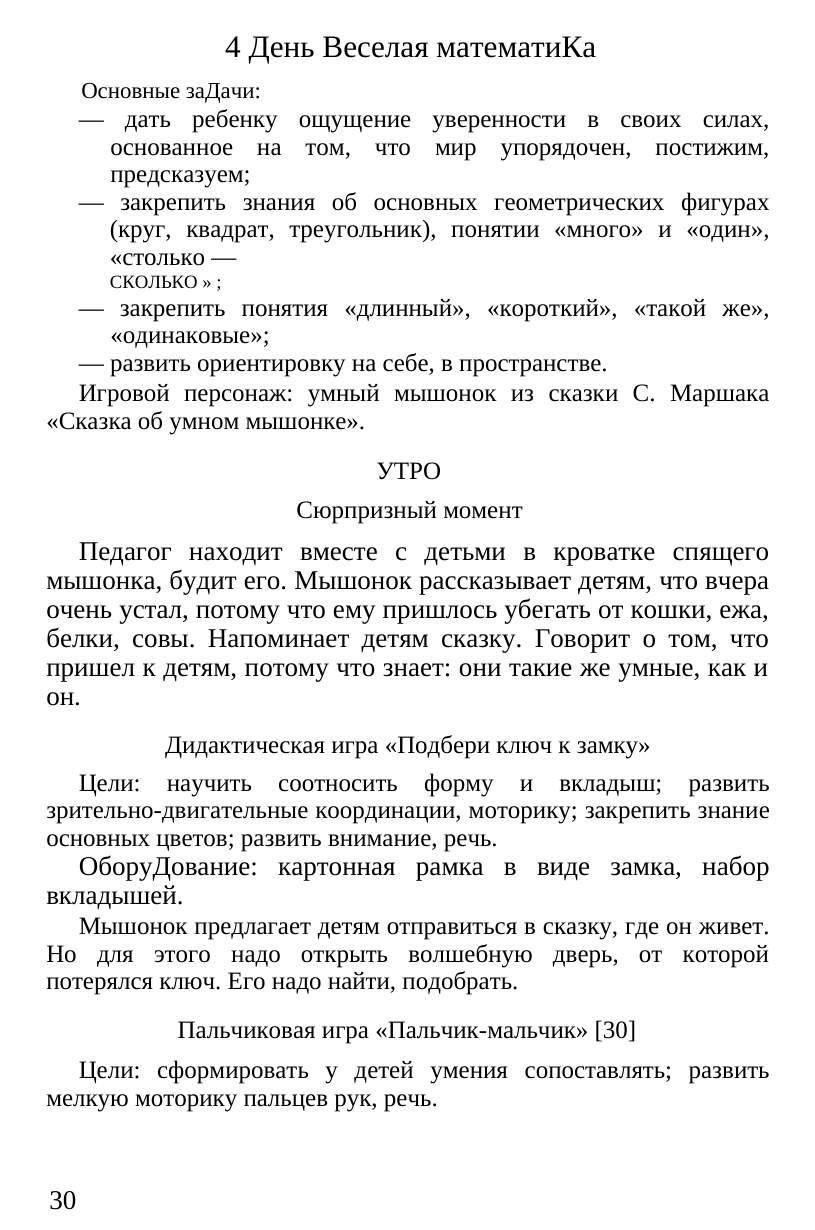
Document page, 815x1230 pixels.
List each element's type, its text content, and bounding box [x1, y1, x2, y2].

text Педагог находит вместе с детьми в кроватке спящего мышонка, будит его. Мышонок рассказывает детям, что вчера очень устал, потому что ему пришлось убегать от кошки, ежа, белки, совы. Напоминает детям сказку. Говорит о том, что пришел к детям, потому что знает: они такие же умные, как и он. [46, 537, 770, 712]
text — закрепить знания об основных геометрических фигурах (круг, квадрат, треугольник), понятии «много» и «один», «столько — [78, 188, 770, 271]
text ОборуДование: картонная рамка в виде замка, набор вкладышей. [46, 852, 770, 910]
text УТРО [66, 456, 752, 485]
text Сюрпризный момент [66, 495, 753, 524]
text — дать ребенку ощущение уверенности в своих силах, основанное на том, что мир упорядочен, постижим, предсказуем; [78, 106, 770, 188]
text СКОЛЬКО » ; [109, 271, 772, 293]
text Основные заДачи: [80, 77, 772, 104]
text Игровой персонаж: умный мышонок из сказки С. Маршака «Сказка об умном мышонке». [46, 380, 770, 435]
text Цели: сформировать у детей умения сопоставлять; развить мелкую моторику пальцев рук, речь. [46, 1057, 770, 1111]
text Цели: научить соотносить форму и вкладыш; развить зрительно-двигательные координации, моторику; закрепить знание основных цветов; развить внимание, речь. [46, 769, 770, 852]
text Мышонок предлагает детям отправиться в сказку, где он живет. Но для этого надо открыть волшебную дверь, от которой потерялся ключ. Его надо найти, подобрать. [46, 913, 770, 995]
text — развить ориентировку на себе, в пространстве. [78, 349, 770, 377]
text — закрепить понятия «длинный», «короткий», «такой же», «одинаковые»; [78, 294, 770, 349]
text Дидактическая игра «Подбери ключ к замку» [66, 730, 750, 759]
text Пальчиковая игра «Пальчик-мальчик» [30] [66, 1015, 748, 1044]
subtitle 4 День Веселая математиКа [138, 28, 683, 64]
